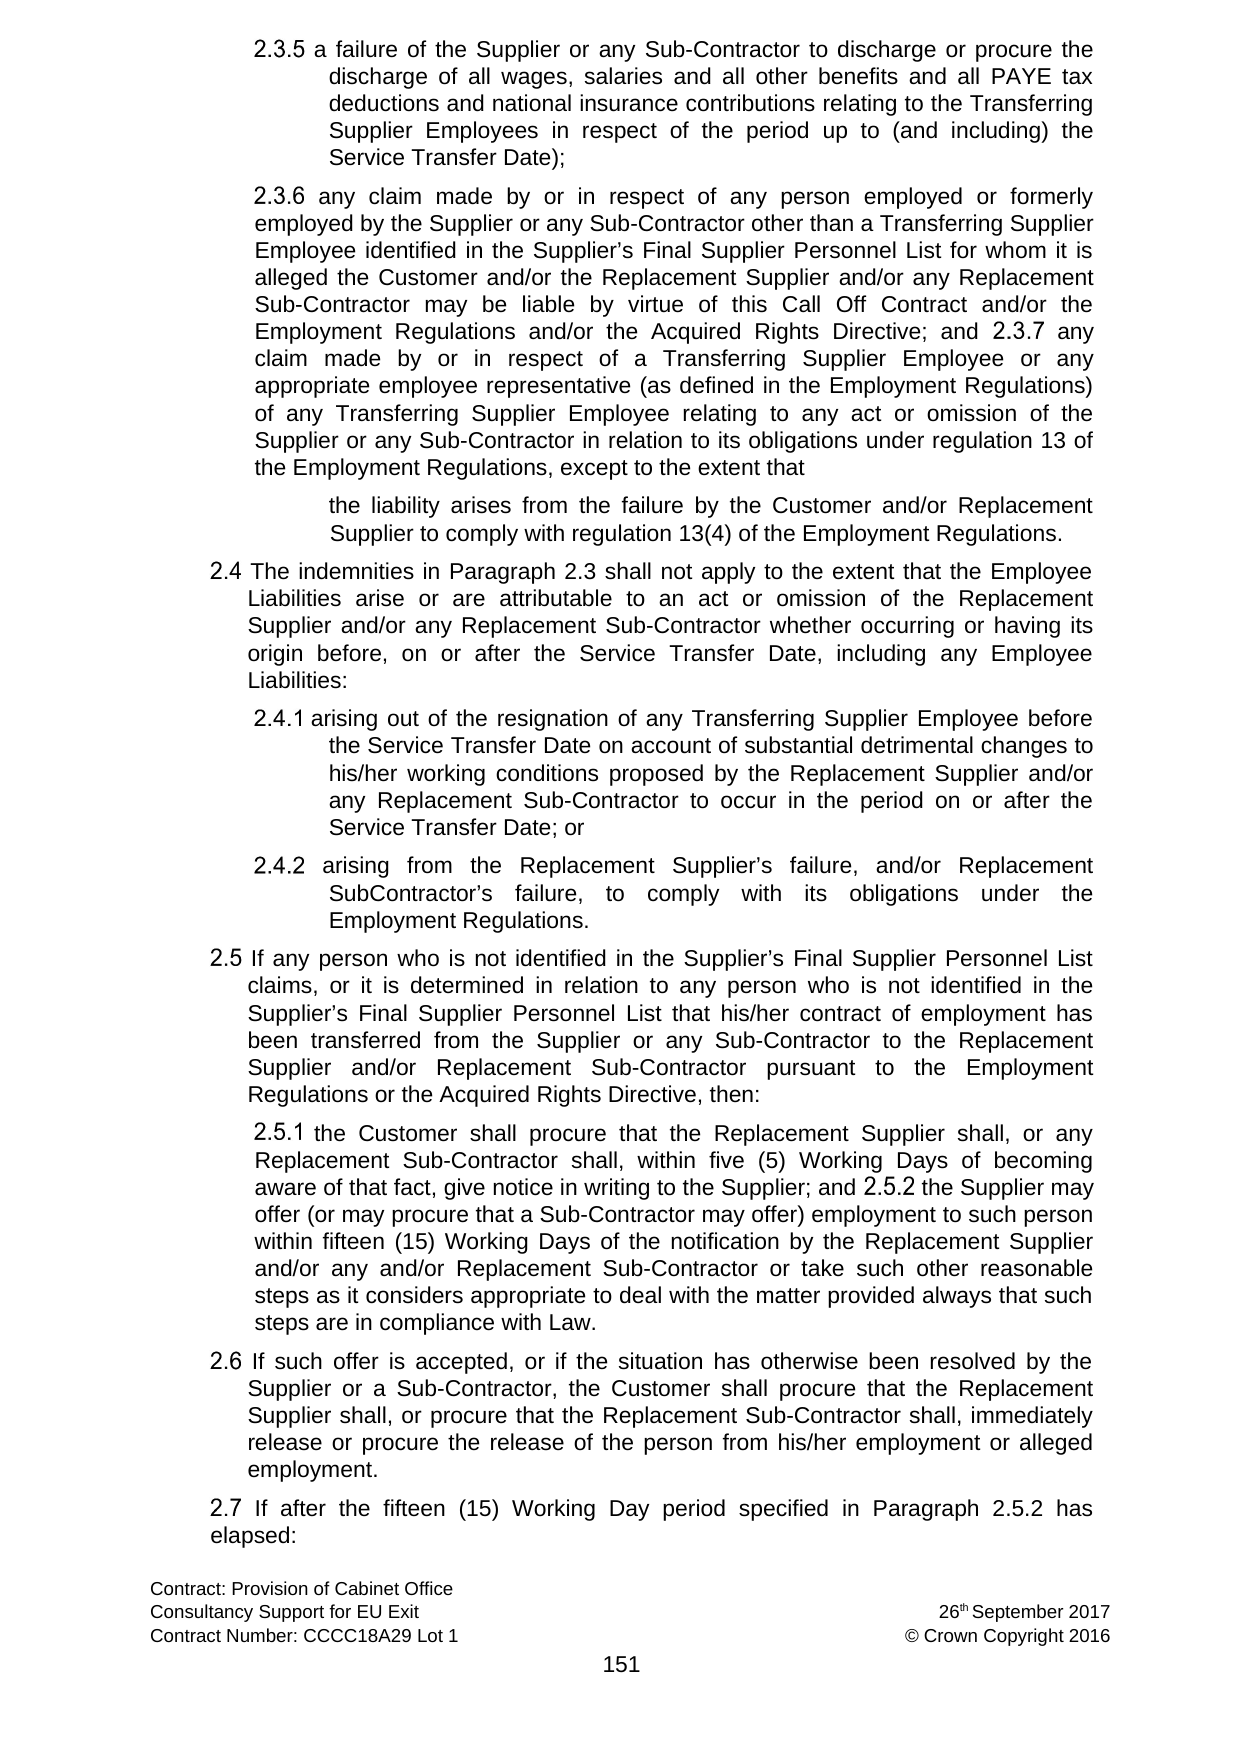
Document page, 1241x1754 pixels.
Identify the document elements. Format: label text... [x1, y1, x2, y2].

text The indemnities in Paragraph 2.3 shall not apply to the extent that the Employee Liabilities arise or are attributable to an act or omission of the Replacement Supplier and/or any Replacement Sub-Contractor whether occurring or having its origin before, on or after the Service Transfer Date, including any Employee Liabilities: [209, 558, 1094, 693]
picture [209, 947, 242, 967]
picture [209, 560, 242, 580]
text the liability arises from the failure by the Customer and/or Replacement Supplier to comply with regulation 13(4) of the Employment Regulations. [328, 492, 1094, 546]
picture [209, 1497, 242, 1517]
text arising out of the resignation of any Transferring Supplier Employee before the Service Transfer Date on account of substantial detrimental changes to his/her working conditions proposed by the Replacement Supplier and/or any Replacement Sub-Contractor to occur in the period on or after the Service Transfer Date; or [253, 705, 1094, 840]
picture [253, 38, 305, 58]
text If after the fifteen (15) Working Day period specified in Paragraph 2.5.2 has elapsed: [209, 1495, 1094, 1548]
text the Customer shall procure that the Replacement Supplier shall, or any Replacement Sub-Contractor shall, within five (5) Working Days of becoming aware of that fact, give notice in writing to the Supplier; and the Supplier may offer (or may procure that a Sub-Contractor may offer) employment to such person within fifteen (15) Working Days of the notification by the Replacement Supplier and/or any and/or Replacement Sub-Contractor or take such other reasonable steps as it considers appropriate to deal with the matter provided always that such steps are in compliance with Law. [253, 1119, 1094, 1335]
picture [863, 1176, 915, 1196]
picture [992, 320, 1044, 340]
picture [253, 708, 302, 727]
picture [253, 855, 305, 874]
picture [253, 1121, 302, 1141]
picture [209, 1350, 242, 1370]
text If such offer is accepted, or if the situation has otherwise been resolved by the Supplier or a Sub-Contractor, the Customer shall procure that the Replacement Supplier shall, or procure that the Replacement Sub-Contractor shall, immediately release or procure the release of the person from his/her employment or alleged employment. [209, 1348, 1094, 1482]
text any claim made by or in respect of any person employed or formerly employed by the Supplier or any Sub-Contractor other than a Transferring Supplier Employee identified in the Supplier’s Final Supplier Personnel List for whom it is alleged the Customer and/or the Replacement Supplier and/or any Replacement Sub-Contractor may be liable by virtue of this Call Off Contract and/or the Employment Regulations and/or the Acquired Rights Directive; and any claim made by or in respect of a Transferring Supplier Employee or any appropriate employee representative (as defined in the Employment Regulations) of any Transferring Supplier Employee relating to any act or omission of the Supplier or any Sub-Contractor in relation to its obligations under regulation 13 of the Employment Regulations, except to the extent that [253, 183, 1094, 480]
text If any person who is not identified in the Supplier’s Final Supplier Personnel List claims, or it is determined in relation to any person who is not identified in the Supplier’s Final Supplier Personnel List that his/her contract of employment has been transferred from the Supplier or any Sub-Contractor to the Replacement Supplier and/or Replacement Sub-Contractor pursuant to the Employment Regulations or the Acquired Rights Directive, then: [209, 945, 1094, 1107]
picture [253, 185, 305, 205]
text arising from the Replacement Supplier’s failure, and/or Replacement SubContractor’s failure, to comply with its obligations under the Employment Regulations. [253, 852, 1094, 933]
text a failure of the Supplier or any Sub-Contractor to discharge or procure the discharge of all wages, salaries and all other benefits and all PAYE tax deductions and national insurance contributions relating to the Transferring Supplier Employees in respect of the period up to (and including) the Service Transfer Date); [253, 36, 1094, 170]
